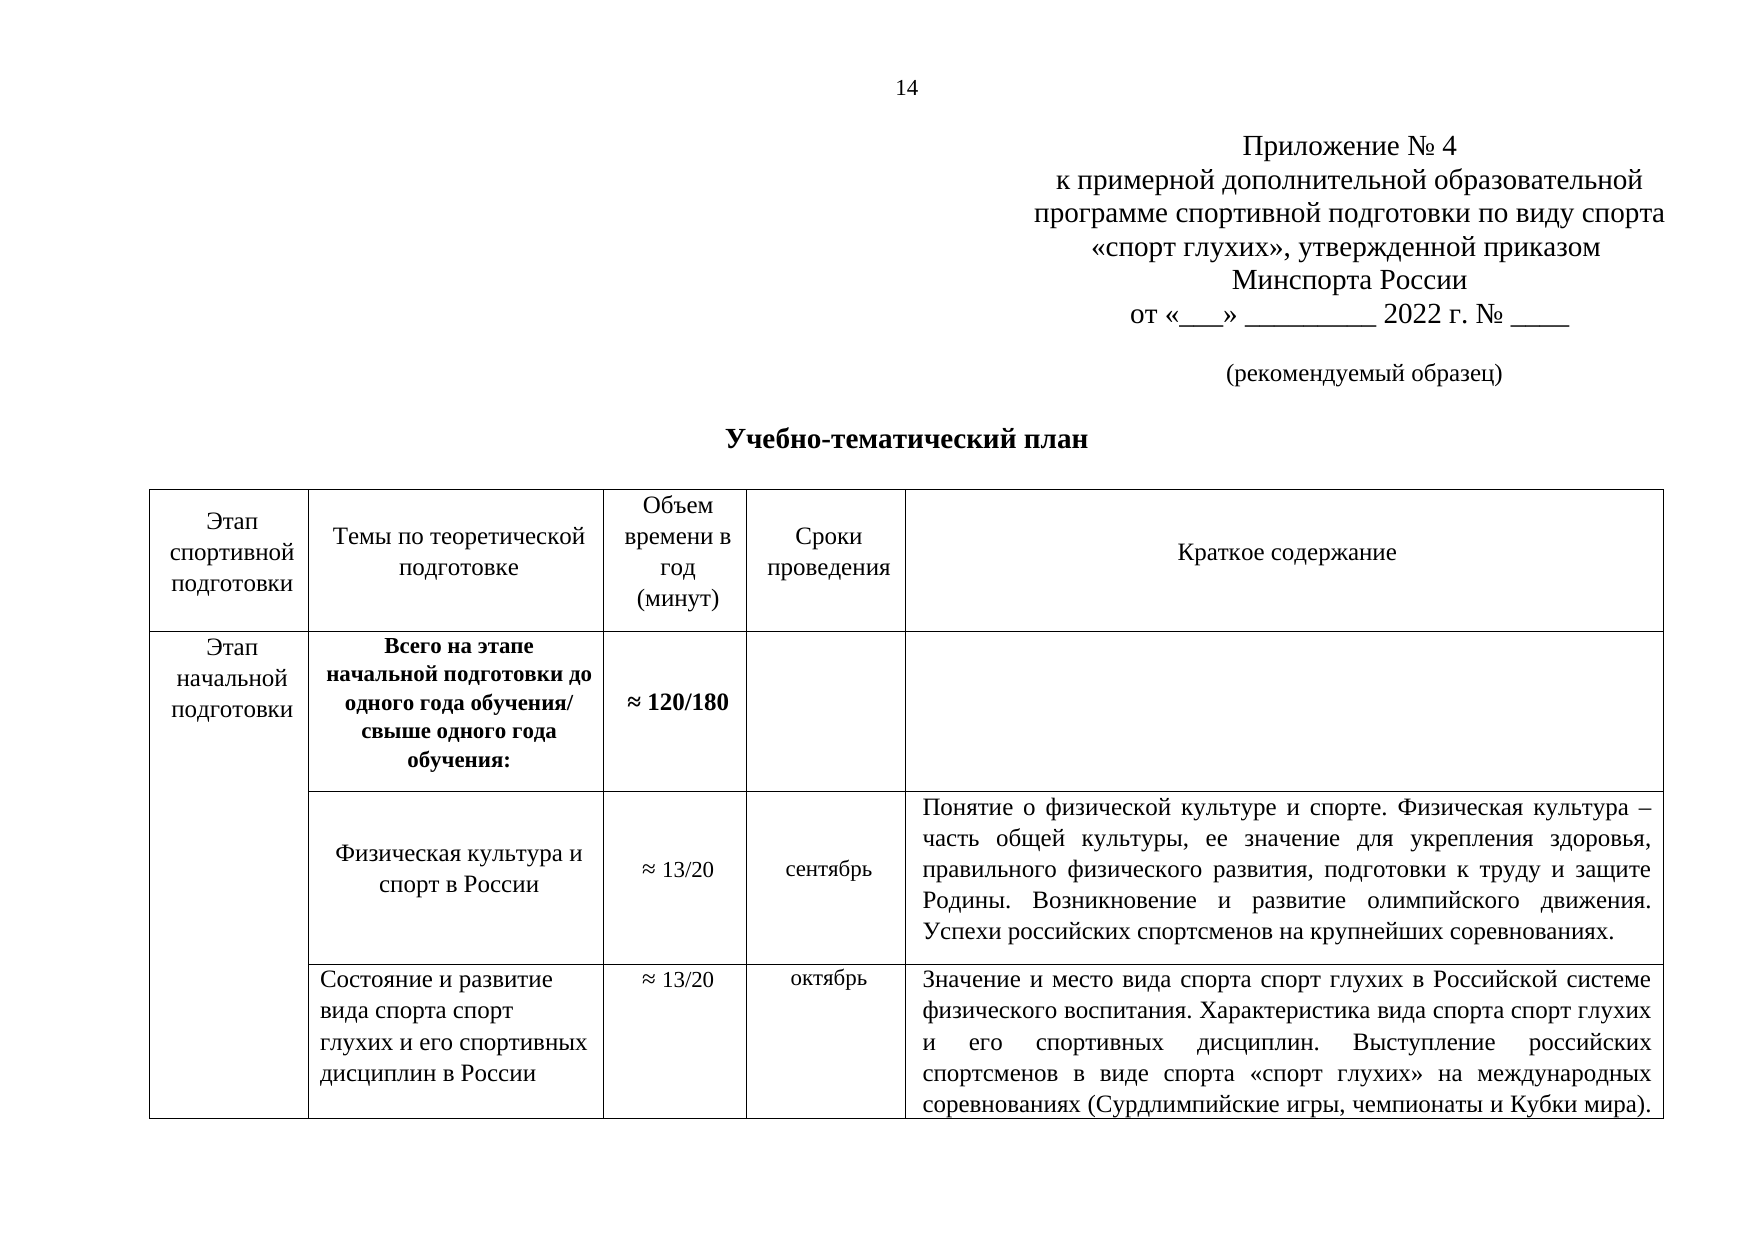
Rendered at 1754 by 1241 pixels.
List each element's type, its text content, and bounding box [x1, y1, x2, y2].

table_header Сроки проведения [747, 490, 905, 631]
table_cell ≈ 120/180 [604, 632, 746, 791]
text (рекомендуемый образец) [1004, 358, 1724, 387]
table_cell Понятие о физической культуре и спорте. Физическая культура – часть общей культуры, ее значение для укрепления здоровья, правильного физического развития, подготовки к труду и защите Родины. Возникновение и развитие олимпийского движения. Успехи российских спортсменов на крупнейших соревнованиях. [906, 792, 1663, 963]
table_cell сентябрь [747, 792, 905, 963]
table_cell ≈ 13/20 [604, 792, 746, 963]
table_header Темы по теоретической подготовке [309, 490, 603, 631]
table_cell [747, 632, 905, 791]
table_cell [906, 632, 1663, 791]
table_header Объем времени в год (минут) [604, 490, 746, 631]
text Учебно-тематический план [118, 422, 1695, 455]
table_cell ≈ 13/20 [604, 965, 746, 1117]
table_cell Этап начальной подготовки [150, 632, 308, 1117]
text от «___» _________ 2022 г. № ____ [1004, 296, 1695, 329]
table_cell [309, 965, 603, 1117]
table_cell октябрь [747, 965, 905, 1117]
table_header Этап спортивной подготовки [150, 490, 308, 631]
list Приложение № 4 [1004, 128, 1695, 162]
table_cell Физическая культура и спорт в России [309, 792, 603, 963]
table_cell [906, 965, 1663, 1117]
table_header Краткое содержание [906, 490, 1663, 631]
text к примерной дополнительной образовательной программе спортивной подготовки по виду спорта «спорт глухих», утвержденной приказом Минспорта России [1004, 162, 1695, 296]
table_cell Всего на этапе начальной подготовки до одного года обучения/ свыше одного года обучения: [309, 632, 603, 791]
